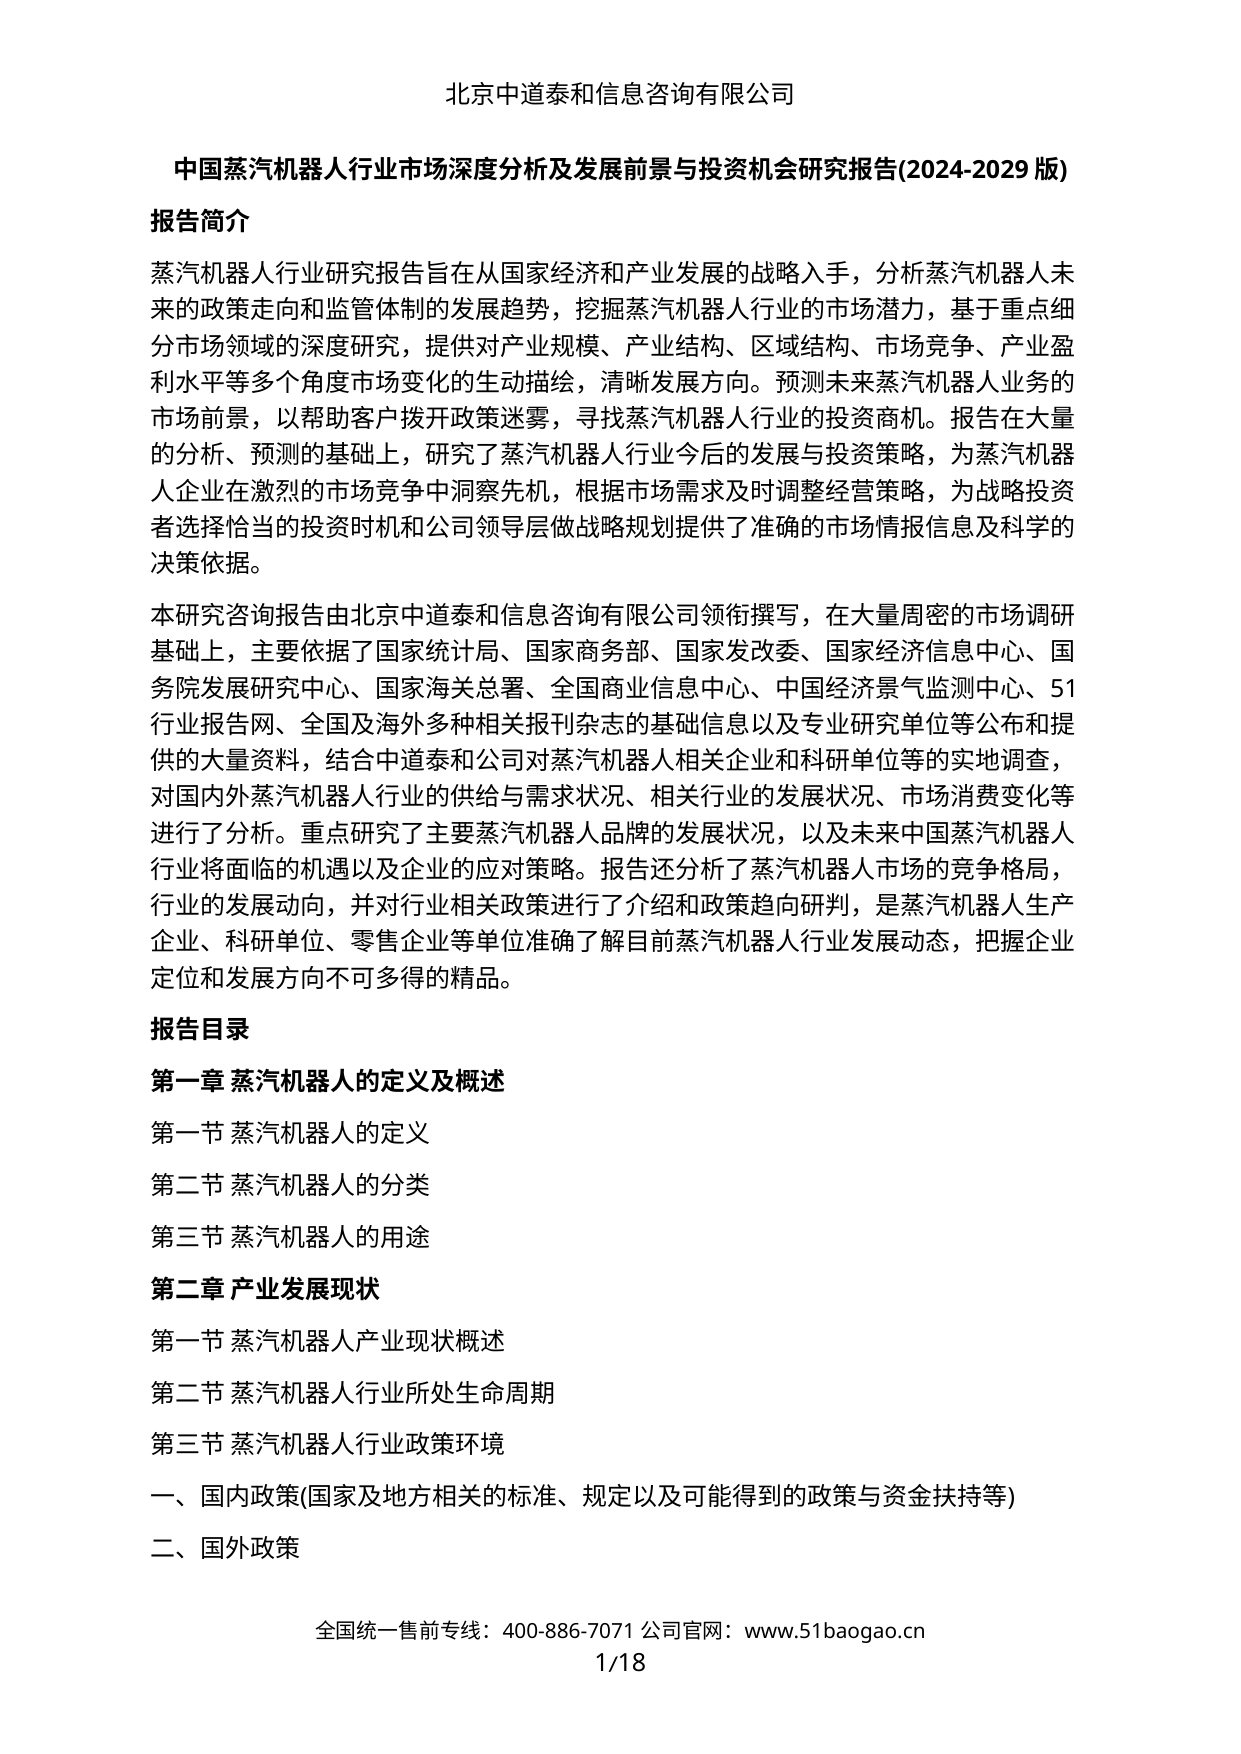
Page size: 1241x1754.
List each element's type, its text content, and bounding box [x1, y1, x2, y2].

text 中国蒸汽机器人行业市场深度分析及发展前景与投资机会研究报告(2024-2029版) [150, 150, 1090, 186]
text 第二节 蒸汽机器人的分类 [150, 1166, 1090, 1202]
text 一、国内政策(国家及地方相关的标准、规定以及可能得到的政策与资金扶持等) [150, 1477, 1090, 1513]
text 报告目录 [150, 1010, 1090, 1046]
text 蒸汽机器人行业研究报告旨在从国家经济和产业发展的战略入手，分析蒸汽机器人未来的政策走向和监管体制的发展趋势，挖掘蒸汽机器人行业的市场潜力，基于重点细分市场领域的深度研究，提供对产业规模、产业结构、区域结构、市场竞争、产业盈利水平等多个角度市场变化的生动描绘，清晰发展方向。预测未来蒸汽机器人业务的市场前景，以帮助客户拨开政策迷雾，寻找蒸汽机器人行业的投资商机。报告在大量的分析、预测的基础上，研究了蒸汽机器人行业今后的发展与投资策略，为蒸汽机器人企业在激烈的市场竞争中洞察先机，根据市场需求及时调整经营策略，为战略投资者选择恰当的投资时机和公司领导层做战略规划提供了准确的市场情报信息及科学的决策依据。 [150, 254, 1090, 580]
text 二、国外政策 [150, 1529, 1090, 1565]
text 第一章 蒸汽机器人的定义及概述 [150, 1062, 1090, 1098]
text 第一节 蒸汽机器人的定义 [150, 1114, 1090, 1150]
text 第一节 蒸汽机器人产业现状概述 [150, 1321, 1090, 1357]
text 第二章 产业发展现状 [150, 1269, 1090, 1306]
text 第三节 蒸汽机器人行业政策环境 [150, 1425, 1090, 1461]
text 第二节 蒸汽机器人行业所处生命周期 [150, 1373, 1090, 1409]
text 本研究咨询报告由北京中道泰和信息咨询有限公司领衔撰写，在大量周密的市场调研基础上，主要依据了国家统计局、国家商务部、国家发改委、国家经济信息中心、国务院发展研究中心、国家海关总署、全国商业信息中心、中国经济景气监测中心、51行业报告网、全国及海外多种相关报刊杂志的基础信息以及专业研究单位等公布和提供的大量资料，结合中道泰和公司对蒸汽机器人相关企业和科研单位等的实地调查，对国内外蒸汽机器人行业的供给与需求状况、相关行业的发展状况、市场消费变化等进行了分析。重点研究了主要蒸汽机器人品牌的发展状况，以及未来中国蒸汽机器人行业将面临的机遇以及企业的应对策略。报告还分析了蒸汽机器人市场的竞争格局，行业的发展动向，并对行业相关政策进行了介绍和政策趋向研判，是蒸汽机器人生产企业、科研单位、零售企业等单位准确了解目前蒸汽机器人行业发展动态，把握企业定位和发展方向不可多得的精品。 [150, 596, 1090, 994]
text 第三节 蒸汽机器人的用途 [150, 1217, 1090, 1254]
text 报告简介 [150, 202, 1090, 238]
